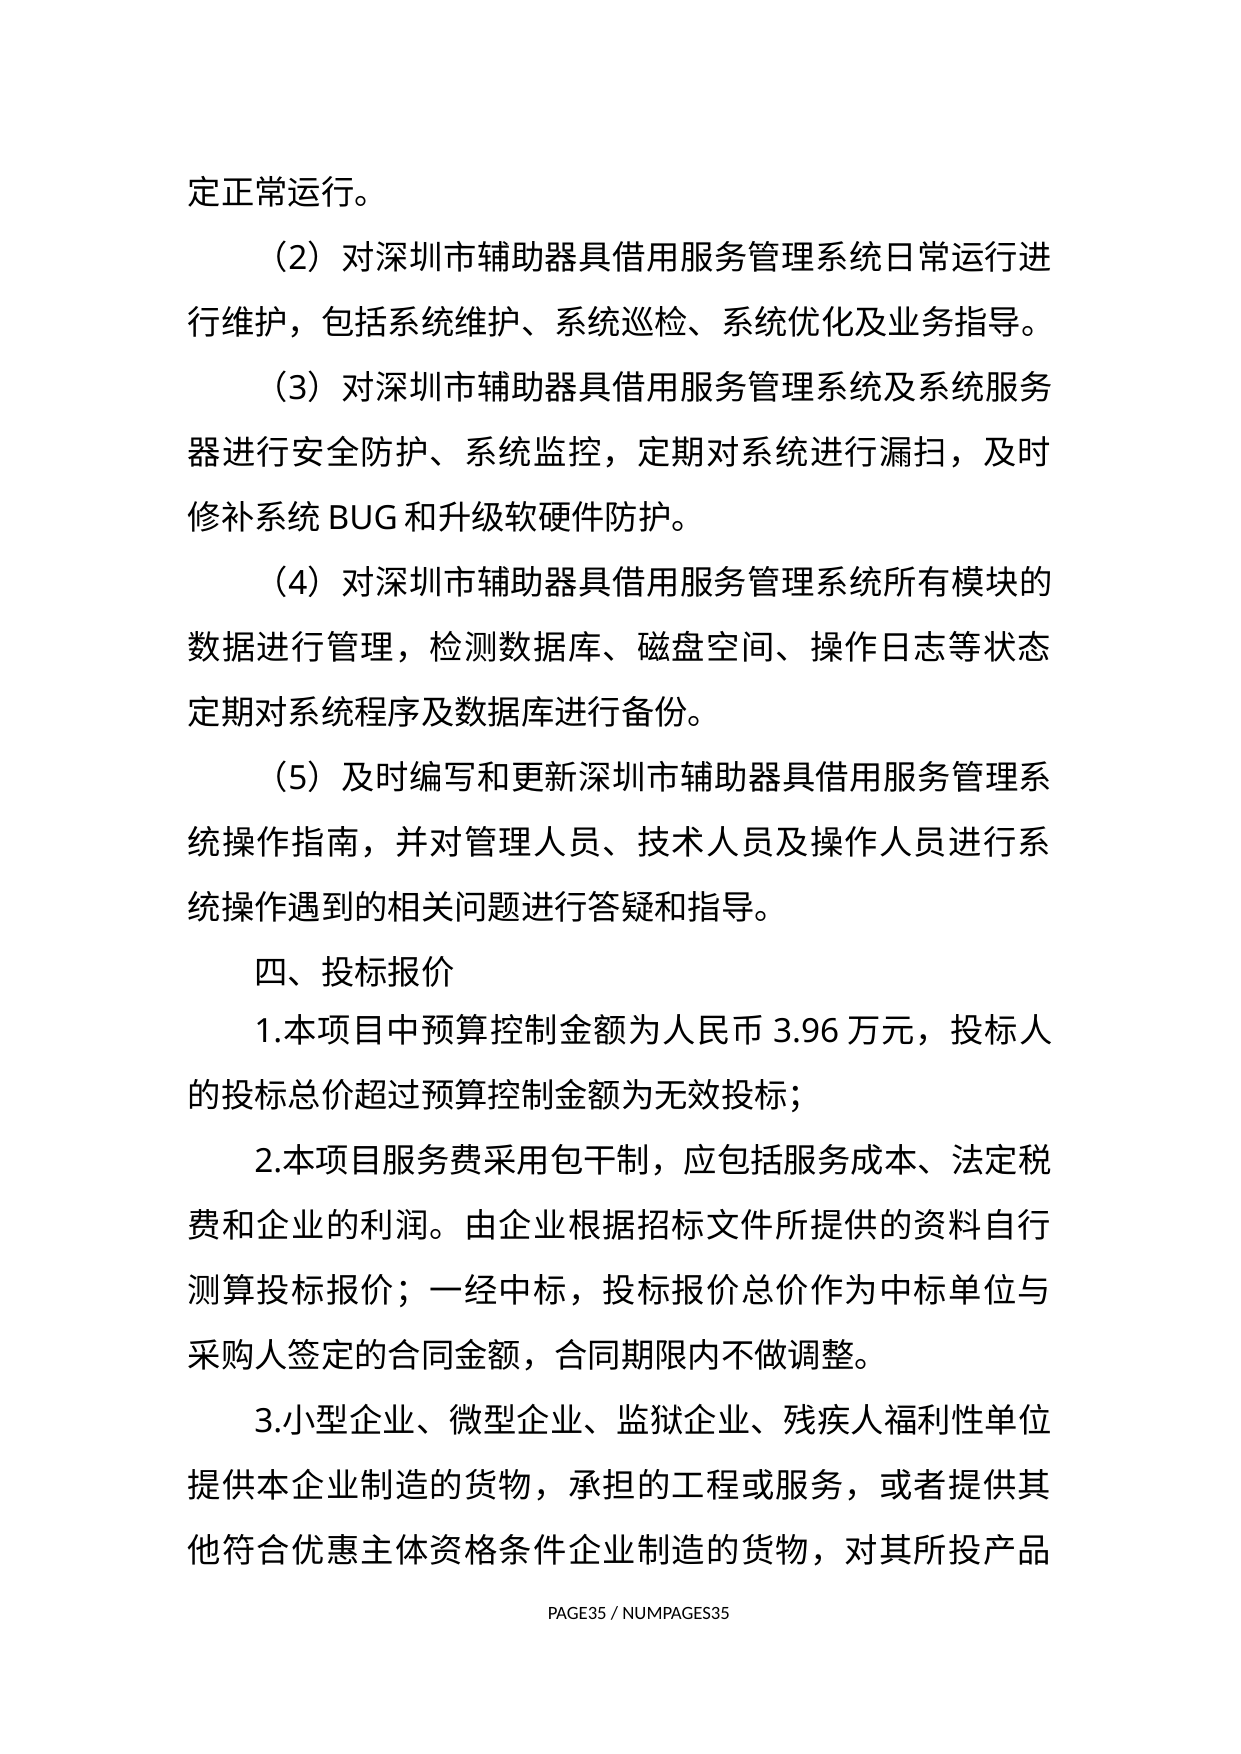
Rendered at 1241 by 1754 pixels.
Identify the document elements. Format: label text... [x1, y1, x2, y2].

text （2）对深圳市辅助器具借用服务管理系统日常运行进行维护，包括系统维护、系统巡检、系统优化及业务指导。 [187, 222, 1053, 352]
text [187, 157, 1053, 222]
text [187, 1386, 1053, 1581]
text 1.本项目中预算控制金额为人民币3.96万元，投标人的投标总价超过预算控制金额为无效投标； [187, 996, 1053, 1126]
text 2.本项目服务费采用包干制，应包括服务成本、法定税费和企业的利润。由企业根据招标文件所提供的资料自行测算投标报价；一经中标，投标报价总价作为中标单位与采购人签定的合同金额，合同期限内不做调整。 [187, 1126, 1053, 1386]
text （5）及时编写和更新深圳市辅助器具借用服务管理系统操作指南，并对管理人员、技术人员及操作人员进行系统操作遇到的相关问题进行答疑和指导。 [187, 742, 1053, 937]
text 四、投标报价 [187, 937, 1053, 996]
text （4）对深圳市辅助器具借用服务管理系统所有模块的数据进行管理，检测数据库、磁盘空间、操作日志等状态，定期对系统程序及数据库进行备份。 [187, 547, 1053, 742]
text （3）对深圳市辅助器具借用服务管理系统及系统服务器进行安全防护、系统监控，定期对系统进行漏扫，及时修补系统BUG和升级软硬件防护。 [187, 352, 1053, 547]
